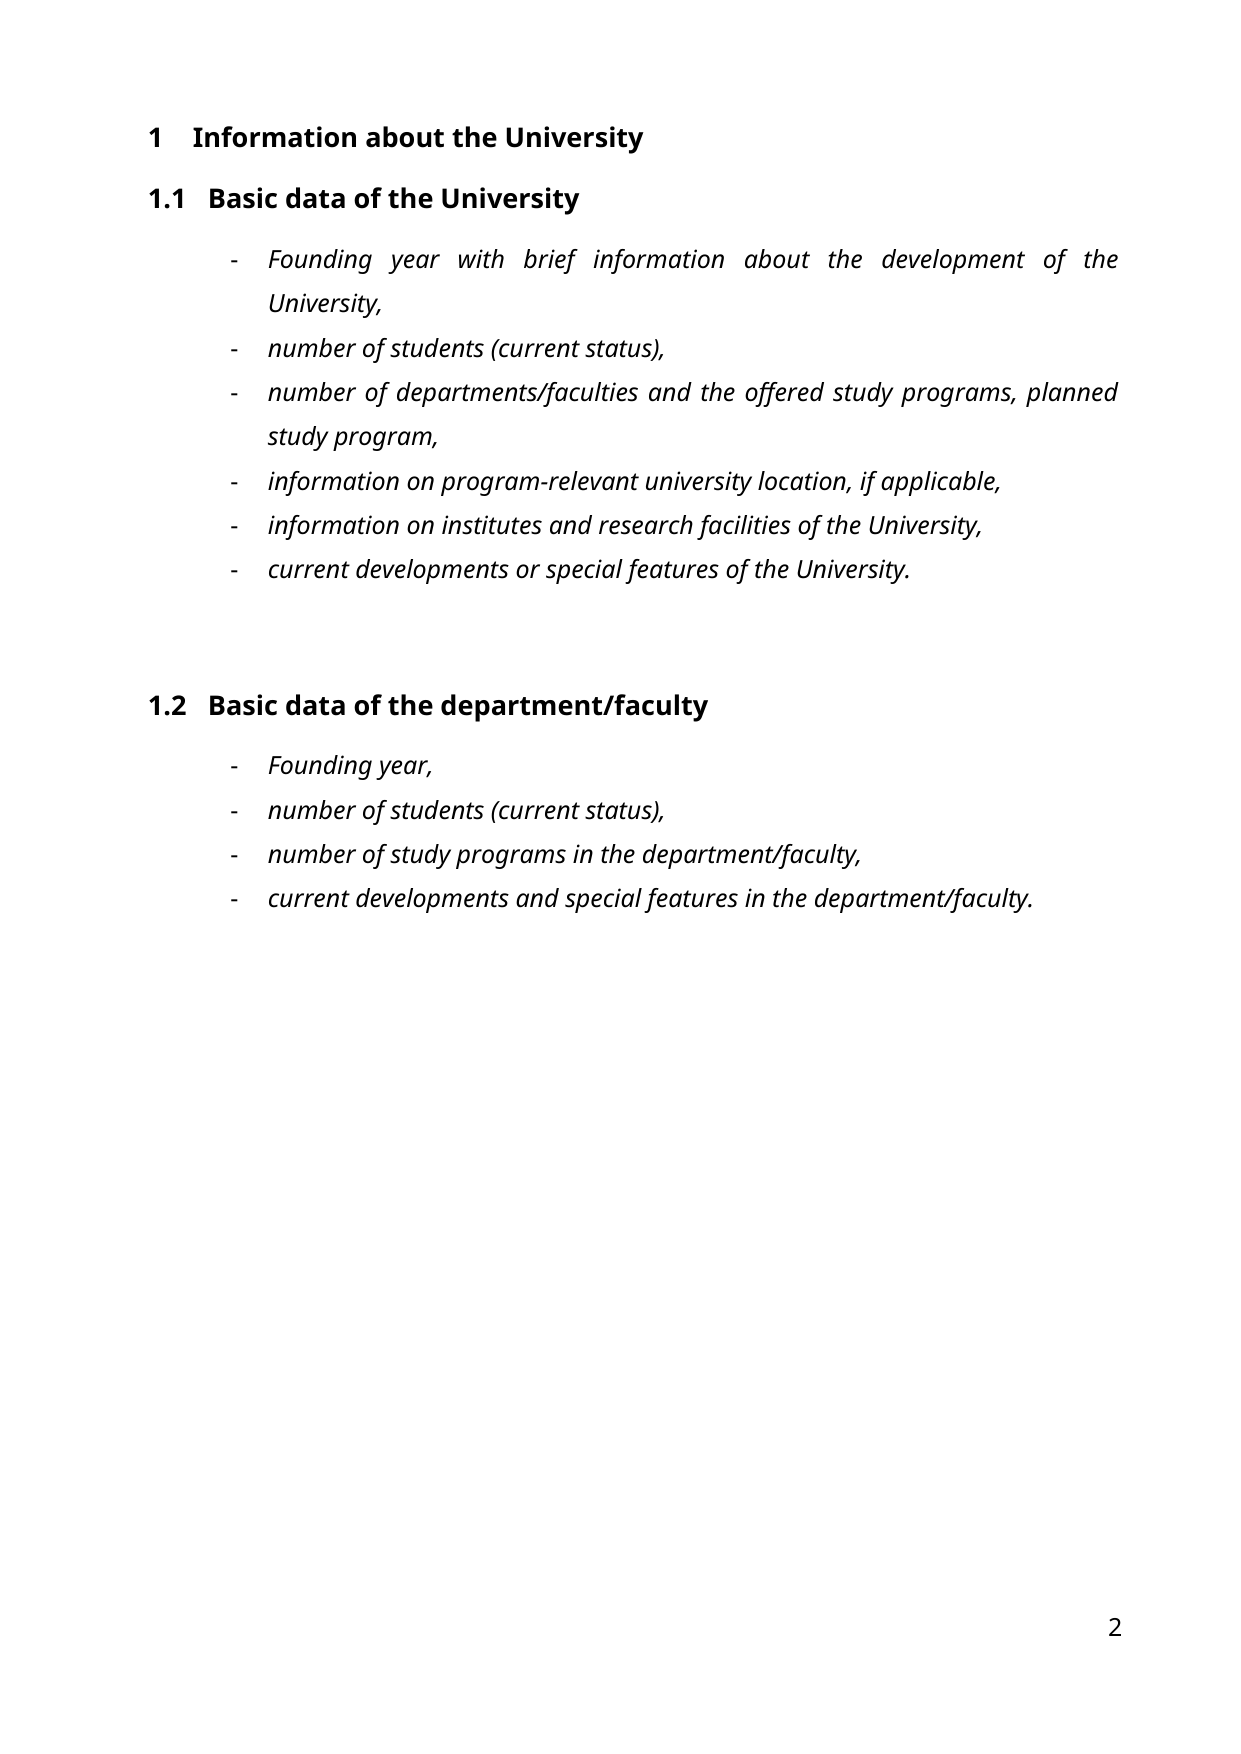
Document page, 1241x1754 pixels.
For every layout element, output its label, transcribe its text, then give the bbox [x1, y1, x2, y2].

subtitle Basic data of the department/faculty [148, 686, 1122, 723]
list information on institutes and research facilities of the University, [230, 507, 1122, 542]
list number of departments/faculties and the offered study programs, planned study program, [230, 375, 1122, 453]
list current developments or special features of the University. [230, 552, 1122, 586]
list number of study programs in the department/faculty, [230, 837, 1122, 871]
subtitle Basic data of the University [148, 180, 1122, 217]
list number of students (current status), [230, 792, 1122, 826]
list Founding year with brief information about the development of the University, [230, 242, 1122, 320]
subtitle Information about the University [148, 118, 1122, 155]
list current developments and special features in the department/faculty. [230, 881, 1122, 915]
list Founding year, [230, 748, 1122, 782]
list information on program-relevant university location, if applicable, [230, 463, 1122, 497]
list number of students (current status), [230, 330, 1122, 364]
